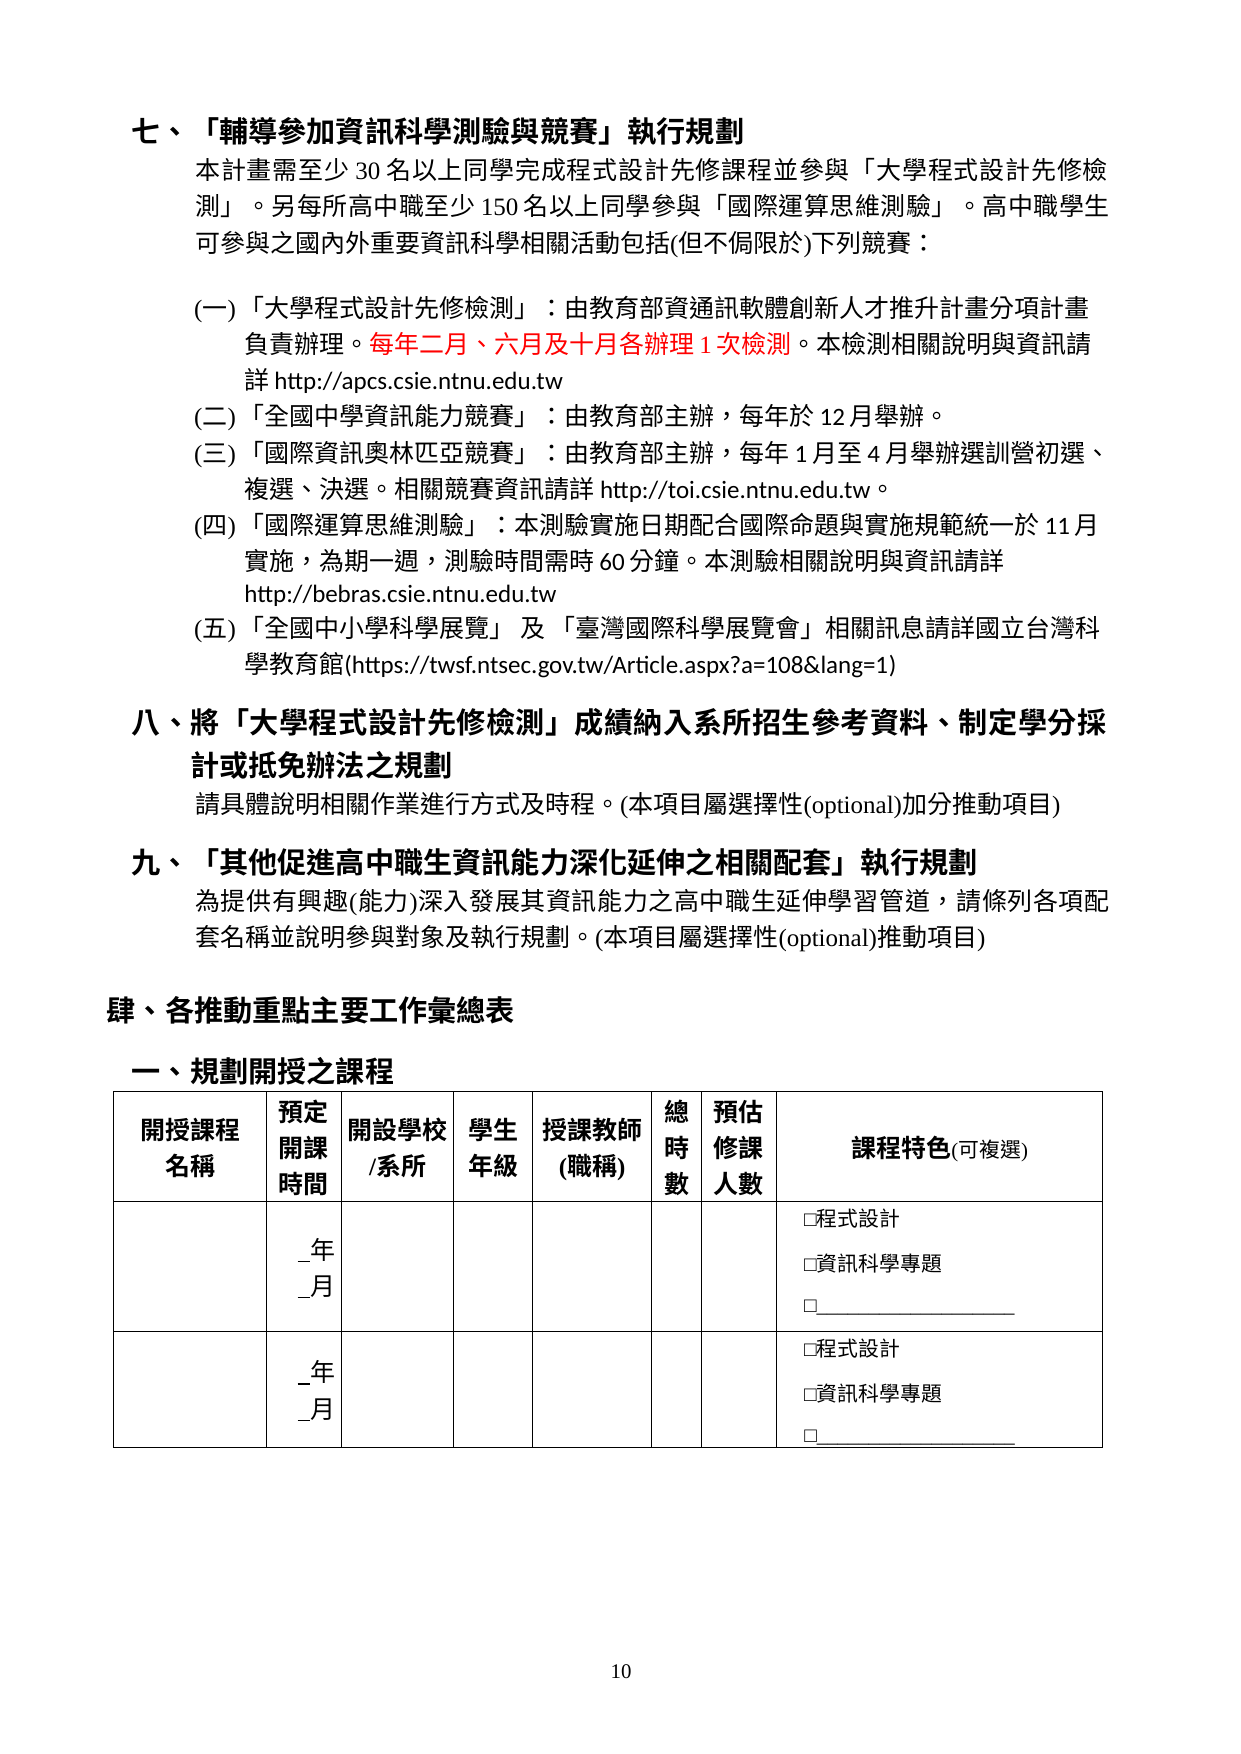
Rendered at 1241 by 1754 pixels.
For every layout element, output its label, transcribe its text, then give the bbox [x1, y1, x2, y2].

text 為提供有興趣(能力)深入發展其資訊能力之高中職生延伸學習管道，請條列各項配套名稱並說明參與對象及執行規劃。(本項目屬選擇性(optional)推動項目) [195, 882, 1110, 954]
table_header 開設學校/系所 [342, 1092, 453, 1201]
list 「全國中學資訊能力競賽」：由教育部主辦，每年於12月舉辦。 [194, 397, 1110, 433]
subtitle 九、「其他促進高中職生資訊能力深化延伸之相關配套」執行規劃 [131, 839, 1110, 882]
table_cell [342, 1332, 453, 1447]
table_header 預估修課人數 [702, 1092, 776, 1201]
table_header 授課教師 (職稱) [533, 1092, 651, 1201]
table_header 總時數 [652, 1092, 701, 1201]
list 「大學程式設計先修檢測」：由教育部資通訊軟體創新人才推升計畫分項計畫負責辦理。每年二月、六月及十月各辦理1次檢測。本檢測相關說明與資訊請詳http://apcs.csie.ntnu.edu.tw [194, 288, 1110, 397]
table_cell □程式設計 □資訊科學專題 □___________________ [777, 1332, 1102, 1447]
table_cell [454, 1202, 532, 1331]
table_header 學生年級 [454, 1092, 532, 1201]
subtitle 八、將「大學程式設計先修檢測」成績納入系所招生參考資料、制定學分採計或抵免辦法之規劃 [131, 700, 1110, 784]
text 肆、各推動重點主要工作彙總表 [106, 988, 1110, 1030]
table_cell 年 月 [267, 1202, 341, 1331]
list 「全國中小學科學展覽」 及 「臺灣國際科學展覽會」相關訊息請詳國立台灣科學教育館(https://twsf.ntsec.gov.tw/Article.aspx?a=108&lang=1) [194, 608, 1110, 681]
table_cell [454, 1332, 532, 1447]
table_cell [652, 1332, 701, 1447]
table_cell [702, 1202, 776, 1331]
table_cell [702, 1332, 776, 1447]
table_cell □程式設計 □資訊科學專題 □___________________ [777, 1202, 1102, 1331]
list 「國際運算思維測驗」：本測驗實施日期配合國際命題與實施規範統一於11月實施，為期一週，測驗時間需時60分鐘。本測驗相關說明與資訊請詳 http://bebras.csie.ntnu.edu.tw [194, 506, 1110, 608]
subtitle 七、「輔導參加資訊科學測驗與競賽」執行規劃 [131, 108, 1110, 151]
table_header 開授課程 名稱 [114, 1092, 266, 1201]
table_cell [114, 1202, 266, 1331]
text 本計畫需至少30名以上同學完成程式設計先修課程並參與「大學程式設計先修檢測」。另每所高中職至少150名以上同學參與「國際運算思維測驗」。高中職學生可參與之國內外重要資訊科學相關活動包括(但不侷限於)下列競賽： [195, 151, 1110, 259]
subtitle 一、規劃開授之課程 [131, 1049, 1110, 1091]
table_cell [342, 1202, 453, 1331]
table_cell [114, 1332, 266, 1447]
text 請具體說明相關作業進行方式及時程。(本項目屬選擇性(optional)加分推動項目) [195, 784, 1110, 821]
list 「國際資訊奧林匹亞競賽」：由教育部主辦，每年1月至4月舉辦選訓營初選、複選、決選。相關競賽資訊請詳 http://toi.csie.ntnu.edu.tw。 [194, 433, 1110, 506]
table_cell 年 月 [267, 1332, 341, 1447]
table_cell [652, 1202, 701, 1331]
table_cell [533, 1202, 651, 1331]
table_cell [533, 1332, 651, 1447]
table_header 課程特色(可複選) [777, 1092, 1102, 1201]
table_header 預定開課時間 [267, 1092, 341, 1201]
